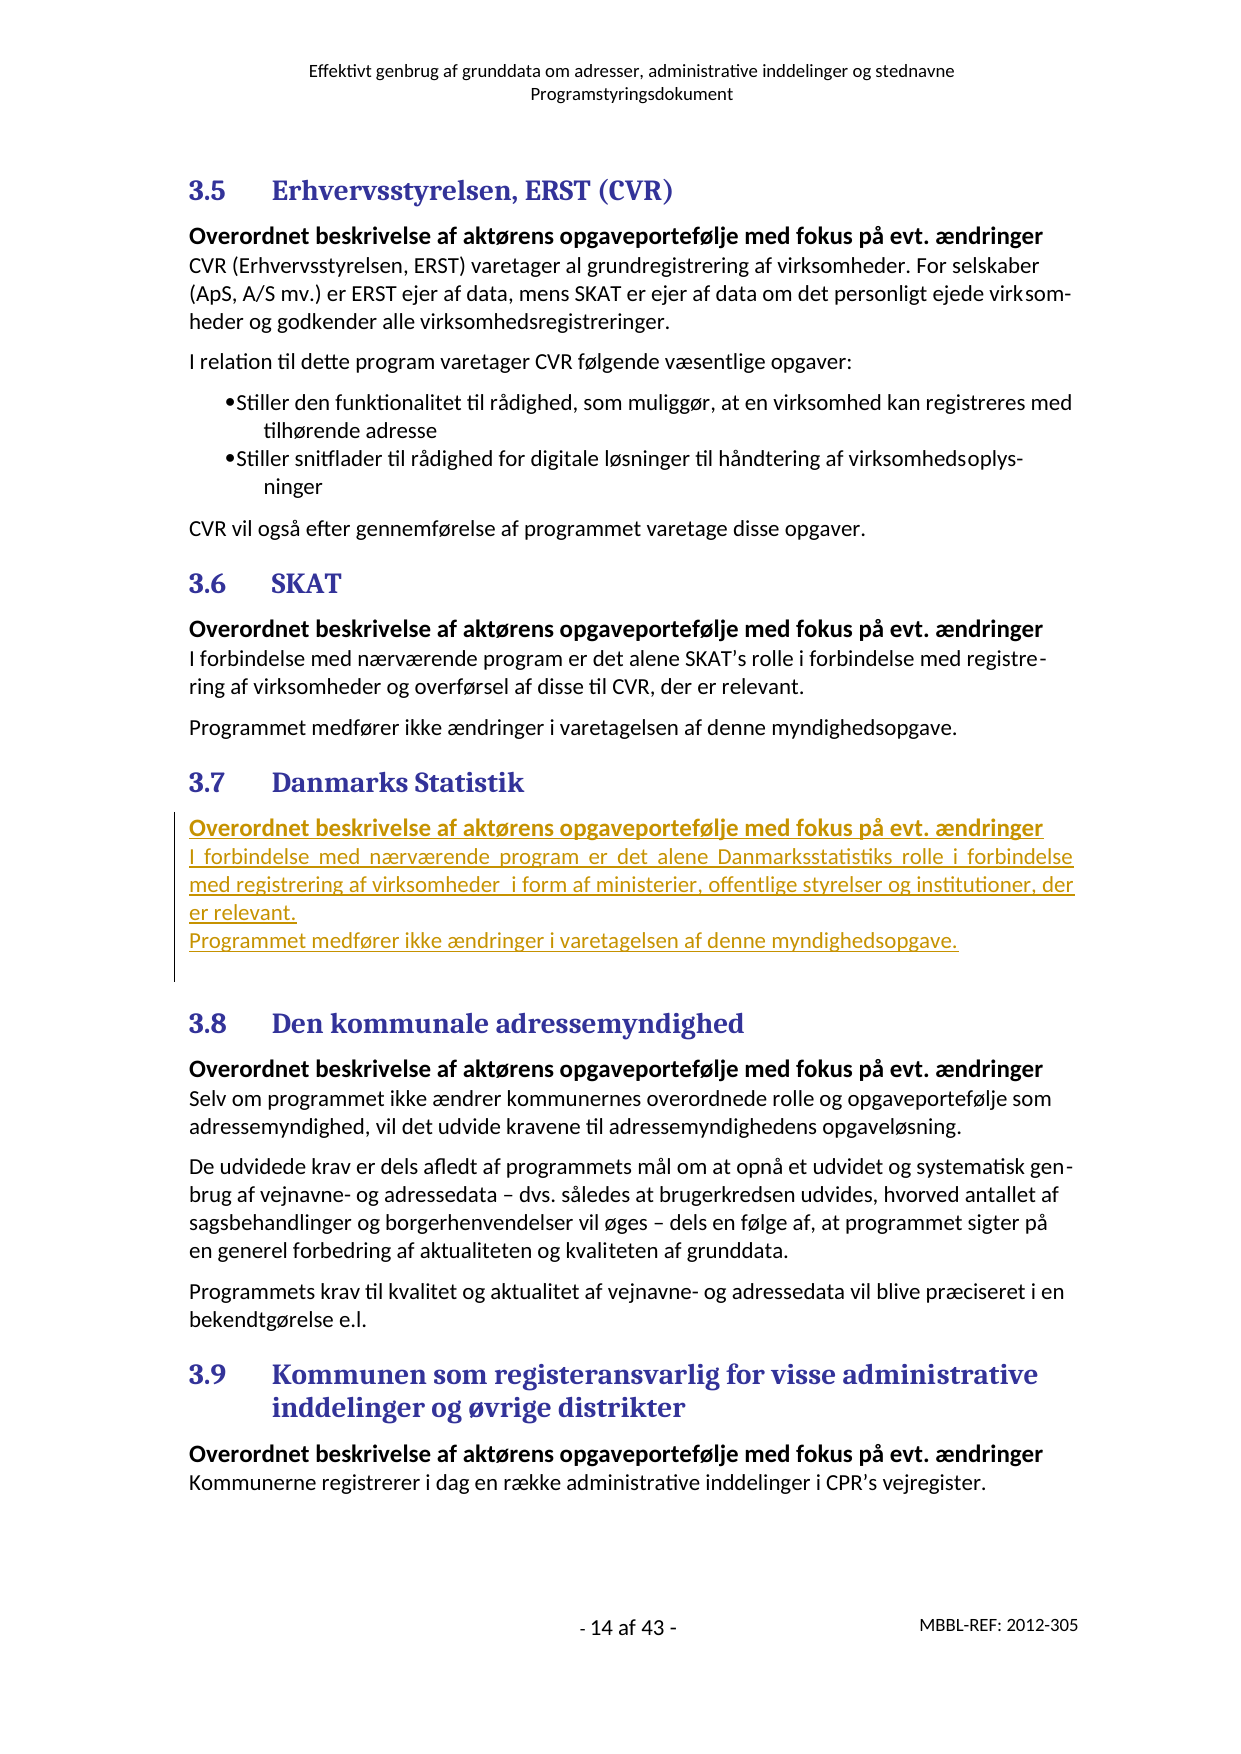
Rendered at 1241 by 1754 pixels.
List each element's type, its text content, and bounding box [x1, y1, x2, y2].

text Selv om programmet ikke ændrer kommunernes overordnede rolle og opgaveportefølje som adressemyndighed, vil det udvide kravene til adressemyndighedens opgaveløsning. [189, 1084, 1075, 1140]
text Stiller den funktionalitet til rådighed, som muliggør, at en virksomhed kan registreres med tilhørende adresse [226, 388, 1075, 444]
subtitle Den kommunale adressemyndighed [189, 1007, 1075, 1041]
text CVR (Erhvervsstyrelsen, ERST) varetager al grundregistrering af virksomheder. For selskaber (ApS, A/S mv.) er ERST ejer af data, mens SKAT er ejer af data om det personligt ejede virksomheder og godkender alle virksomhedsregistreringer. [189, 251, 1075, 335]
text Programmet medfører ikke ændringer i varetagelsen af denne myndighedsopgave. [189, 713, 1075, 741]
subtitle Kommunen som registeransvarlig for visse administrative inddelinger og øvrige distrikter [189, 1358, 1075, 1425]
text CVR vil også efter gennemførelse af programmet varetage disse opgaver. [189, 514, 1075, 543]
subtitle Overordnet beskrivelse af aktørens opgaveportefølje med fokus på evt. ændringer [189, 614, 1075, 644]
subtitle Overordnet beskrivelse af aktørens opgaveportefølje med fokus på evt. ændringer [189, 1053, 1075, 1084]
text Kommunerne registrerer i dag en række administrative inddelinger i CPR’s vejregister. [189, 1468, 1075, 1496]
text De udvidede krav er dels afledt af programmets mål om at opnå et udvidet og systematisk genbrug af vejnavne- og adressedata – dvs. således at brugerkredsen udvides, hvorved antallet af sagsbehandlinger og borgerhenvendelser vil øges – dels en følge af, at programmet sigter på en generel forbedring af aktualiteten og kvaliteten af grunddata. [189, 1152, 1075, 1264]
subtitle Erhvervsstyrelsen, ERST (CVR) [189, 174, 1075, 208]
subtitle SKAT [189, 568, 1075, 601]
text I relation til dette program varetager CVR følgende væsentlige opgaver: [189, 347, 1075, 375]
text I forbindelse med nærværende program er det alene SKAT’s rolle i forbindelse med registrering af virksomheder og overførsel af disse til CVR, der er relevant. [189, 644, 1075, 700]
text Stiller snitflader til rådighed for digitale løsninger til håndtering af virksomhedsoplysninger [226, 444, 1075, 500]
subtitle Overordnet beskrivelse af aktørens opgaveportefølje med fokus på evt. ændringer [189, 220, 1075, 251]
text Programmets krav til kvalitet og aktualitet af vejnavne- og adressedata vil blive præciseret i en bekendtgørelse e.l. [189, 1277, 1075, 1333]
subtitle Overordnet beskrivelse af aktørens opgaveportefølje med fokus på evt. ændringer [189, 1438, 1075, 1468]
subtitle Danmarks Statistik [189, 766, 1075, 799]
